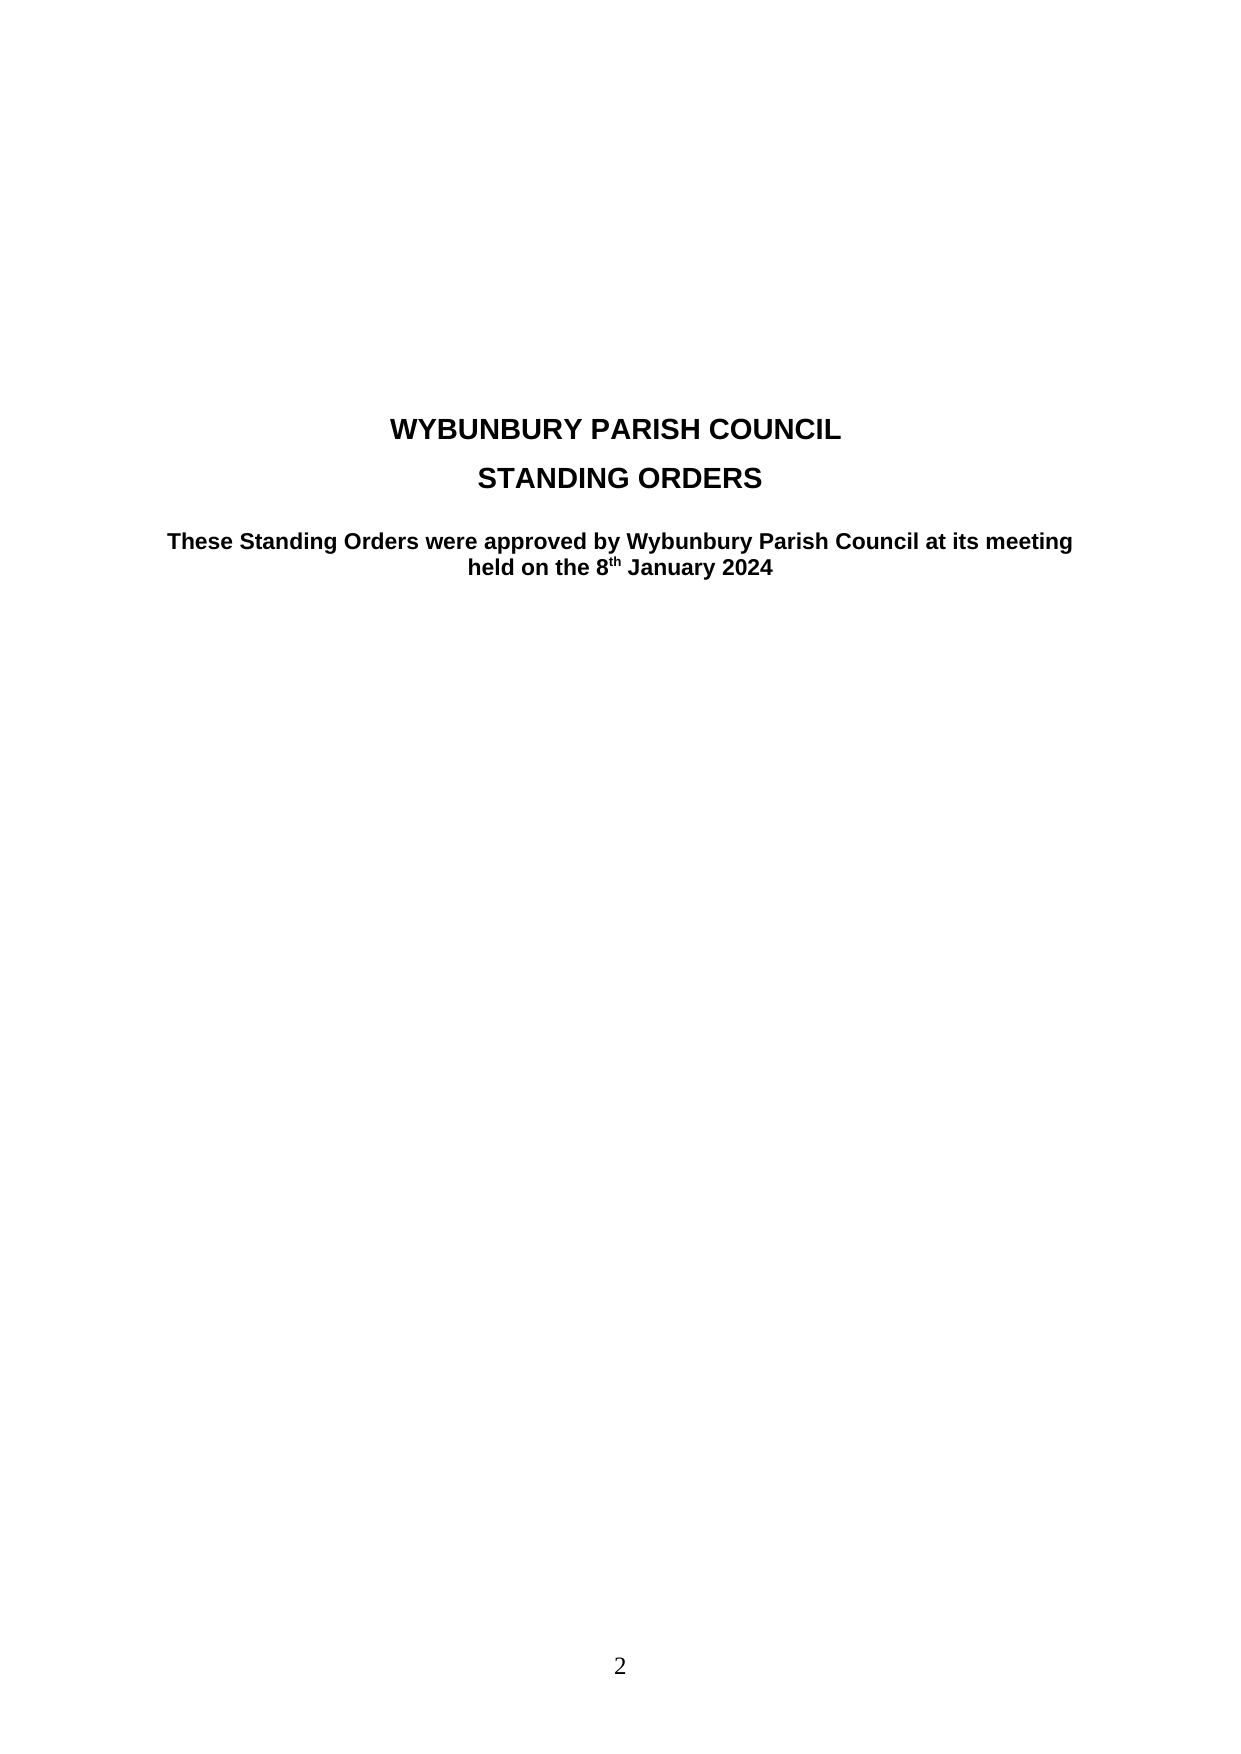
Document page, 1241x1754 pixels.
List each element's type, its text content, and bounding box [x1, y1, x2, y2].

text held on the 8th January 2024 [118, 554, 1122, 581]
text These Standing Orders were approved by Wybunbury Parish Council at its meeting [118, 528, 1122, 554]
text WYBUNBURY PARISH COUNCIL [118, 412, 1113, 446]
text STANDING ORDERS [118, 461, 1122, 494]
